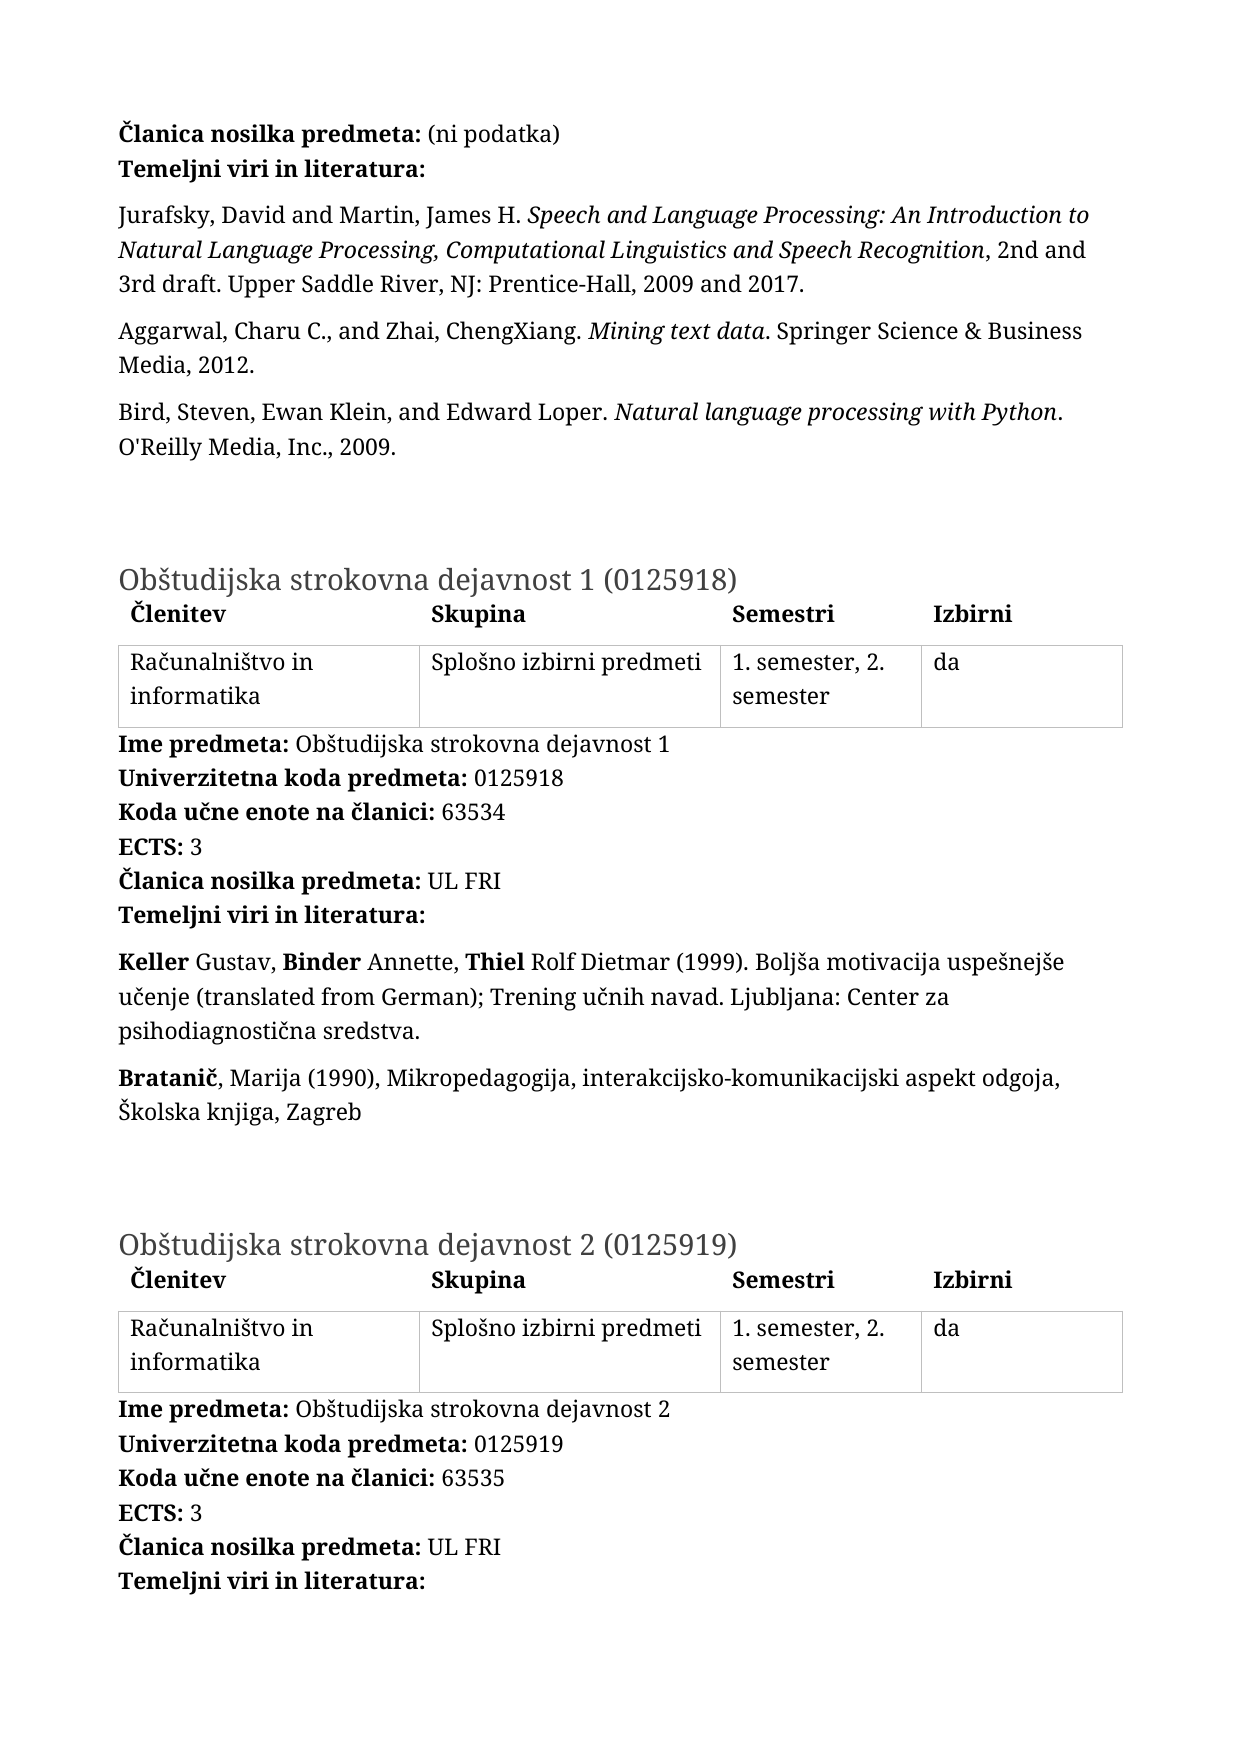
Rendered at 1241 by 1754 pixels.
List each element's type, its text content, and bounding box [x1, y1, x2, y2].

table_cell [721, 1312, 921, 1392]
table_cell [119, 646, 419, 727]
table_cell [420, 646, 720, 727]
text Aggarwal, Charu C., and Zhai, ChengXiang. Mining text data. Springer Science & Business Media, 2012. [118, 315, 1122, 381]
subtitle Obštudijska strokovna dejavnost 2 (0125919) [118, 1224, 1122, 1264]
text Ime predmeta: Obštudijska strokovna dejavnost 2 Univerzitetna koda predmeta: 0125919 Koda učne enote na članici: 63535 ECTS: 3 Članica nosilka predmeta: UL FRI Temeljni viri in literatura: [118, 1393, 1122, 1596]
text Keller Gustav, Binder Annette, Thiel Rolf Dietmar (1999). Boljša motivacija uspešnejše učenje (translated from German); Trening učnih navad. Ljubljana: Center za psihodiagnostična sredstva. [118, 946, 1122, 1046]
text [118, 118, 1122, 184]
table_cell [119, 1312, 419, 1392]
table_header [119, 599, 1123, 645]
text Bird, Steven, Ewan Klein, and Edward Loper. Natural language processing with Python. O'Reilly Media, Inc., 2009. [118, 396, 1122, 462]
text Ime predmeta: Obštudijska strokovna dejavnost 1 Univerzitetna koda predmeta: 0125918 Koda učne enote na članici: 63534 ECTS: 3 Članica nosilka predmeta: UL FRI Temeljni viri in literatura: [118, 728, 1122, 931]
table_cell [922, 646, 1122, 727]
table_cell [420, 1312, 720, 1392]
text Bratanič, Marija (1990), Mikropedagogija, interakcijsko-komunikacijski aspekt odgoja, Školska knjiga, Zagreb [118, 1062, 1122, 1128]
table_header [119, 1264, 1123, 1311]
subtitle Obštudijska strokovna dejavnost 1 (0125918) [118, 559, 1122, 598]
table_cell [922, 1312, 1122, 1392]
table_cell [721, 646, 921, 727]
